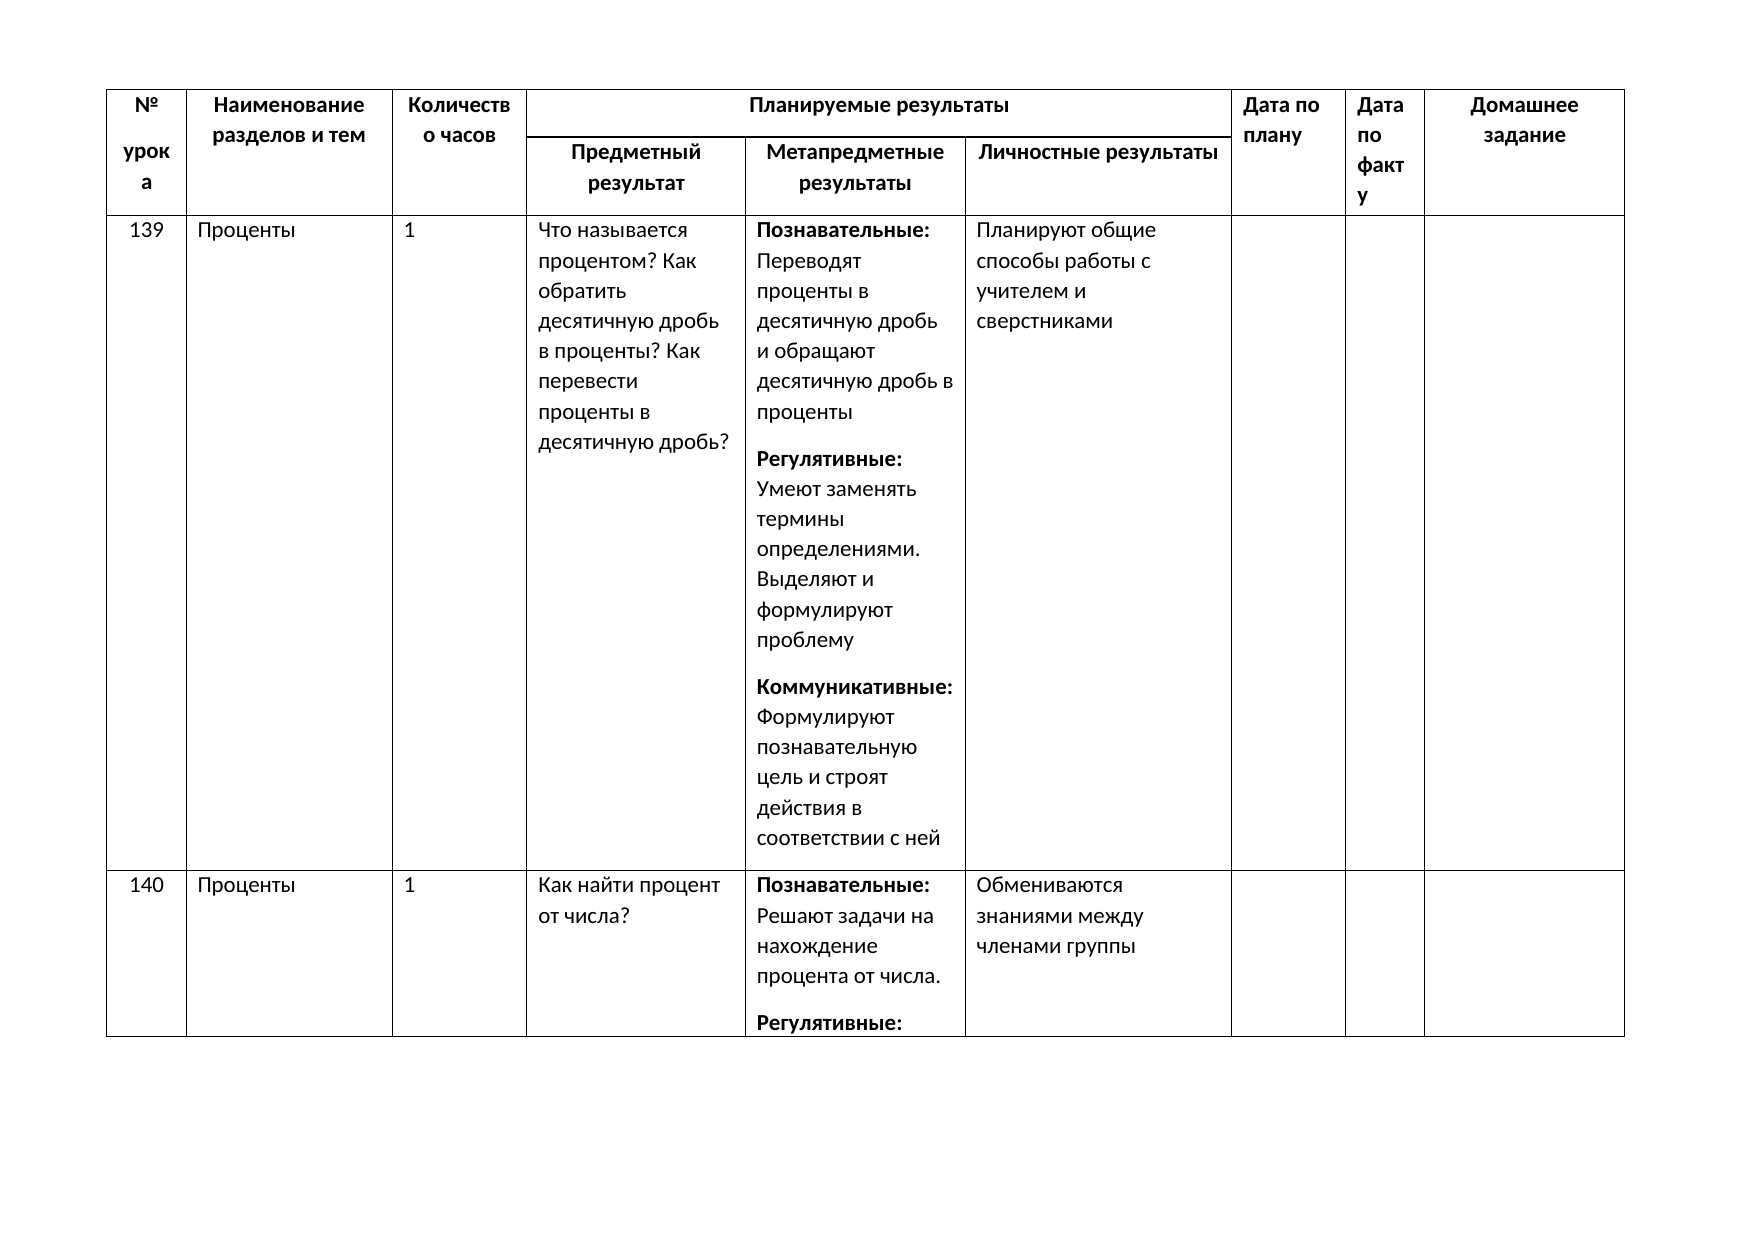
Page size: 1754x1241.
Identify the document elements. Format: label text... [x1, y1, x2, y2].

table_cell [1425, 871, 1624, 1036]
table_cell Проценты [187, 871, 392, 1036]
table_cell Планируют общие способы работы с учителем и сверстниками [966, 216, 1231, 869]
table_cell [1232, 871, 1345, 1036]
table_cell Что называется процентом? Как обратить десятичную дробь в проценты? Как перевести проценты в десятичную дробь? [527, 216, 745, 869]
table_cell [1346, 216, 1424, 869]
table_cell Предметный результат [527, 138, 745, 214]
table_cell Обмениваются знаниями между членами группы [966, 871, 1231, 1036]
table_header Наименование разделов и тем [187, 90, 392, 214]
table_header Дата по плану [1232, 90, 1345, 214]
table_cell Проценты [187, 216, 392, 869]
table_header Дата по факту [1346, 90, 1424, 214]
table_cell 139 [107, 216, 186, 869]
table_cell [1346, 871, 1424, 1036]
table_header Количество часов [393, 90, 526, 214]
table_header Планируемые результаты [527, 90, 1231, 136]
table_header Домашнее задание [1425, 90, 1624, 214]
table_cell Личностные результаты [966, 138, 1231, 214]
table_cell 1 [393, 871, 526, 1036]
table_cell Как найти процент от числа? [527, 871, 745, 1036]
table_cell Познавательные: Переводят проценты в десятичную дробь и обращают десятичную дробь в проценты Регулятивные: Умеют заменять термины определениями. Выделяют и формулируют проблему Коммуникативные: Формулируют познавательную цель и строят действия в соответствии с ней [746, 216, 965, 869]
table_cell 140 [107, 871, 186, 1036]
table_header № урока [107, 90, 186, 214]
table_cell [1232, 216, 1345, 869]
table_cell [1425, 216, 1624, 869]
table_cell Метапредметные результаты [746, 138, 965, 214]
table_cell 1 [393, 216, 526, 869]
